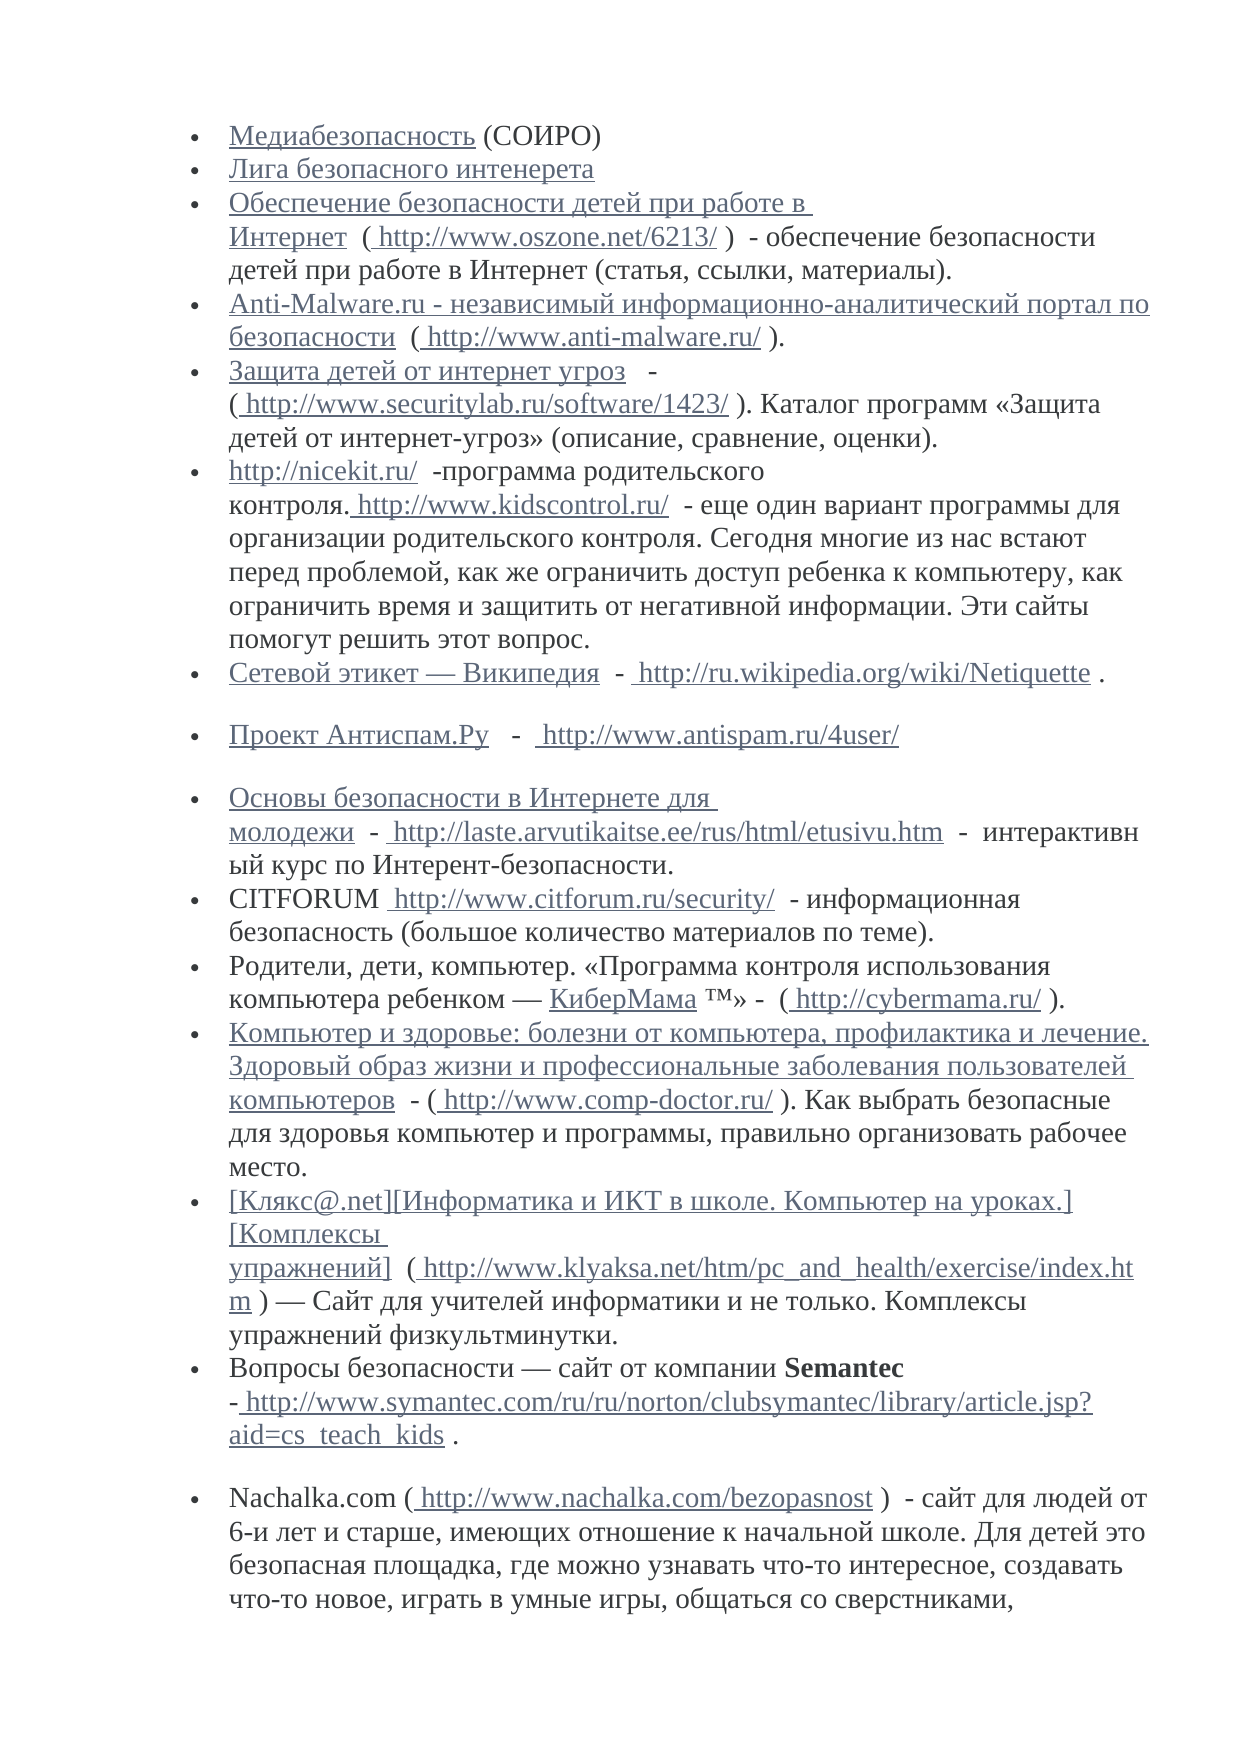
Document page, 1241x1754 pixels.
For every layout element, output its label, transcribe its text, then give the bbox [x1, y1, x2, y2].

list Медиабезопасность (СОИРО) [191, 118, 1152, 152]
list Вопросы безопасности — сайт от компании Semantec - http://www.symantec.com/ru/ru/norton/clubsymantec/library/article.jsp?aid=cs_teach_kids . [191, 1350, 1152, 1451]
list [191, 1480, 1152, 1614]
list Проект Антиспам.Ру - http://www.antispam.ru/4user/ [191, 717, 1152, 751]
list Компьютер и здоровье: болезни от компьютера, профилактика и лечение. Здоровый образ жизни и профессиональные заболевания пользователей компьютеров - ( http://www.comp-doctor.ru/ ). Как выбрать безопасные для здоровья компьютер и программы, правильно организовать рабочее место. [191, 1015, 1152, 1183]
list [Клякс@.net][Информатика и ИКТ в школе. Компьютер на уроках.][Комплексы упражнений] ( http://www.klyaksa.net/htm/pc_and_health/exercise/index.htm ) — Сайт для учителей информатики и не только. Комплексы упражнений физкультминутки. [191, 1183, 1152, 1350]
list Обеспечение безопасности детей при работе в Интернет ( http://www.oszone.net/6213/ ) - обеспечение безопасности детей при работе в Интернет (статья, ссылки, материалы). [191, 185, 1152, 286]
list Сетевой этикет — Википедия - http://ru.wikipedia.org/wiki/Netiquette . [191, 655, 1152, 688]
list http://nicekit.ru/ -программа родительского контроля. http://www.kidscontrol.ru/ - еще один вариант программы для организации родительского контроля. Сегодня многие из нас встают перед проблемой, как же ограничить доступ ребенка к компьютеру, как ограничить время и защитить от негативной информации. Эти сайты помогут решить этот вопрос. [191, 453, 1152, 655]
list Родители, дети, компьютер. «Программа контроля использования компьютера ребенком — КиберМама ™» - ( http://cybermama.ru/ ). [191, 948, 1152, 1015]
list Anti-Malware.ru - независимый информационно-аналитический портал по безопасности ( http://www.anti-malware.ru/ ). [191, 286, 1152, 353]
list Лига безопасного интенерета [191, 152, 1152, 185]
list CITFORUM http://www.citforum.ru/security/ - информационная безопасность (большое количество материалов по теме). [191, 881, 1152, 948]
list Защита детей от интернет угроз - ( http://www.securitylab.ru/software/1423/ ). Каталог программ «Защита детей от интернет-угроз» (описание, сравнение, оценки). [191, 353, 1152, 453]
list Основы безопасности в Интернете для молодежи - http://laste.arvutikaitse.ee/rus/html/etusivu.htm - интерактивный курс по Интерент-безопасности. [191, 780, 1152, 881]
